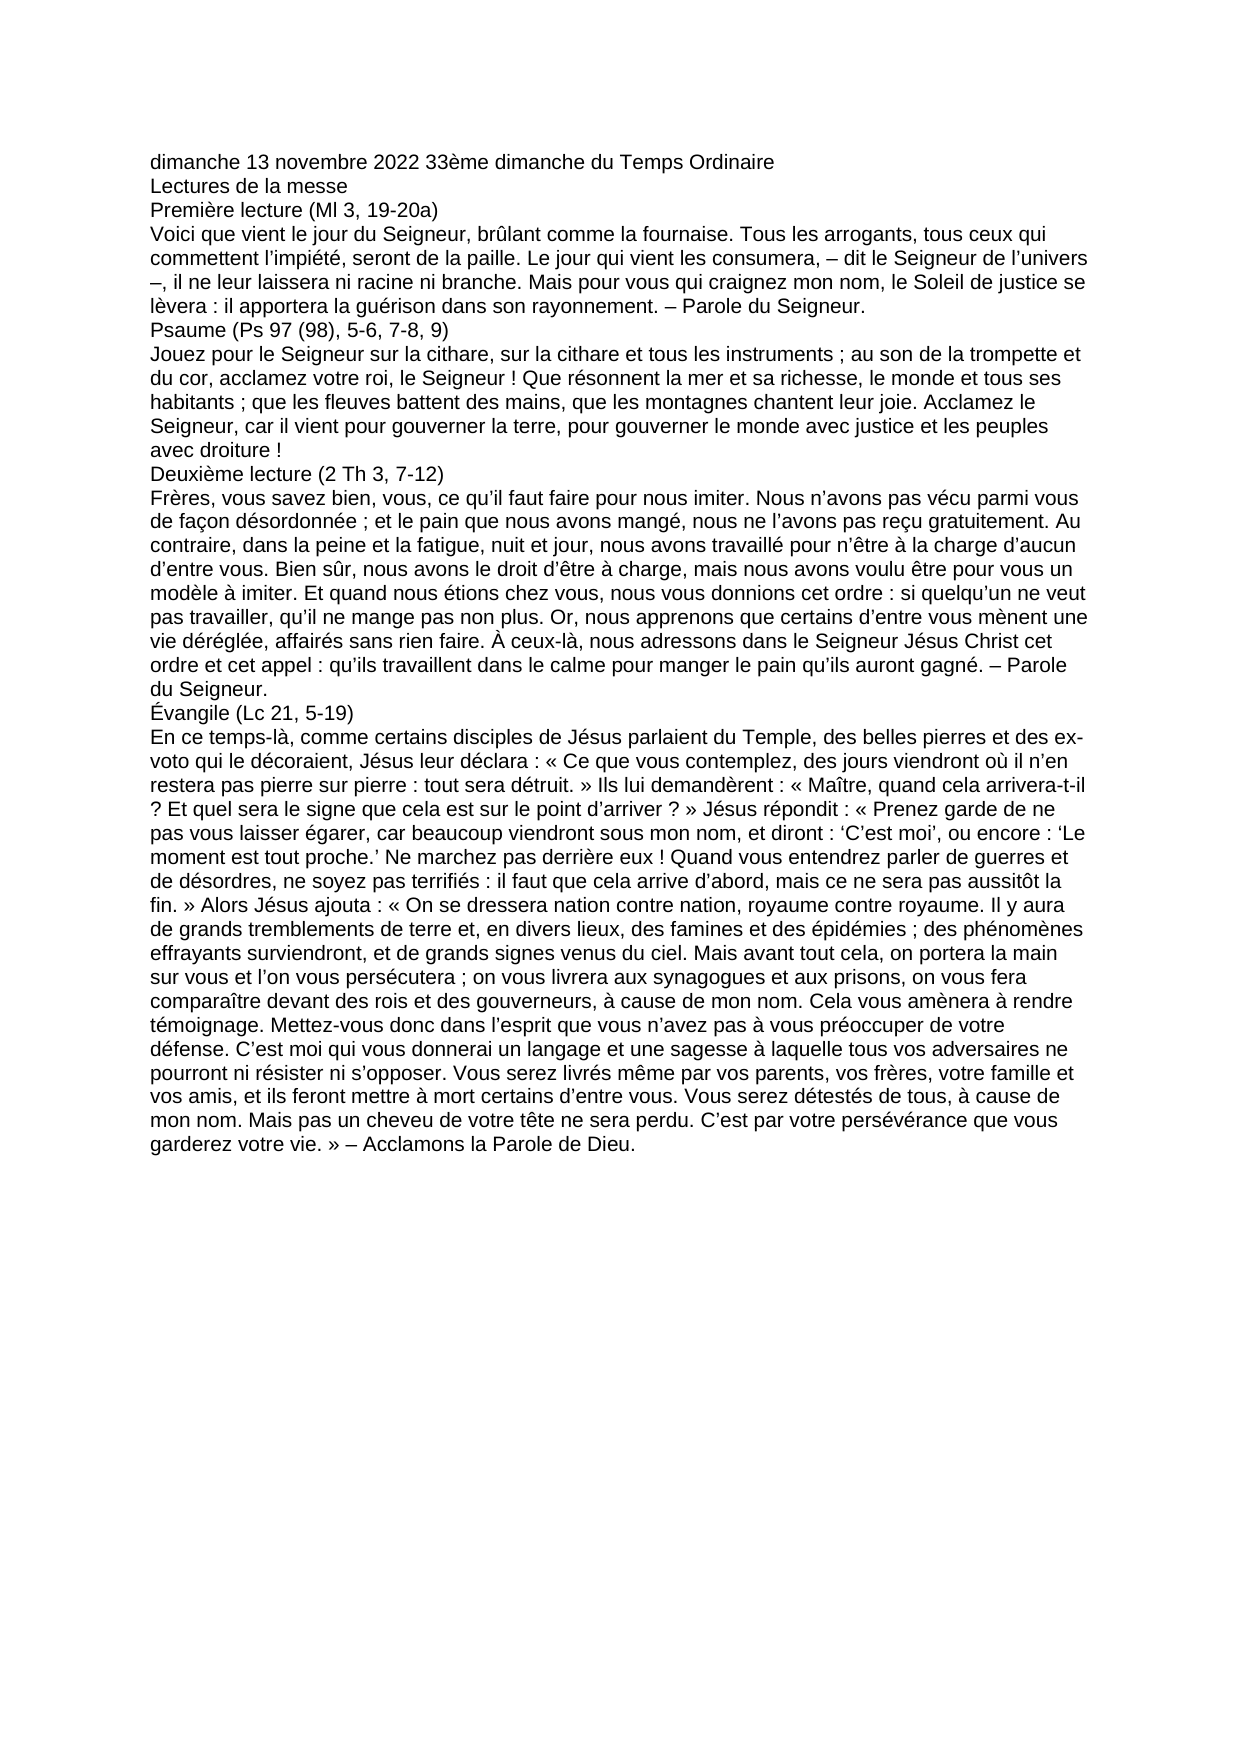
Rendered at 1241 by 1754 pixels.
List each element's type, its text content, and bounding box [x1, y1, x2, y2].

text Jouez pour le Seigneur sur la cithare, sur la cithare et tous les instruments ; au son de la trompette et du cor, acclamez votre roi, le Seigneur ! Que résonnent la mer et sa richesse, le monde et tous ses habitants ; que les fleuves battent des mains, que les montagnes chantent leur joie. Acclamez le Seigneur, car il vient pour gouverner la terre, pour gouverner le monde avec justice et les peuples avec droiture ! [150, 342, 1090, 461]
text Frères, vous savez bien, vous, ce qu’il faut faire pour nous imiter. Nous n’avons pas vécu parmi vous de façon désordonnée ; et le pain que nous avons mangé, nous ne l’avons pas reçu gratuitement. Au contraire, dans la peine et la fatigue, nuit et jour, nous avons travaillé pour n’être à la charge d’aucun d’entre vous. Bien sûr, nous avons le droit d’être à charge, mais nous avons voulu être pour vous un modèle à imiter. Et quand nous étions chez vous, nous vous donnions cet ordre : si quelqu’un ne veut pas travailler, qu’il ne mange pas non plus. Or, nous apprenons que certains d’entre vous mènent une vie déréglée, affairés sans rien faire. À ceux-là, nous adressons dans le Seigneur Jésus Christ cet ordre et cet appel : qu’ils travaillent dans le calme pour manger le pain qu’ils auront gagné. – Parole du Seigneur. [150, 485, 1090, 701]
text En ce temps-là, comme certains disciples de Jésus parlaient du Temple, des belles pierres et des ex-voto qui le décoraient, Jésus leur déclara : « Ce que vous contemplez, des jours viendront où il n’en restera pas pierre sur pierre : tout sera détruit. » Ils lui demandèrent : « Maître, quand cela arrivera-t-il ? Et quel sera le signe que cela est sur le point d’arriver ? » Jésus répondit : « Prenez garde de ne pas vous laisser égarer, car beaucoup viendront sous mon nom, et diront : ‘C’est moi’, ou encore : ‘Le moment est tout proche.’ Ne marchez pas derrière eux ! Quand vous entendrez parler de guerres et de désordres, ne soyez pas terrifiés : il faut que cela arrive d’abord, mais ce ne sera pas aussitôt la fin. » Alors Jésus ajouta : « On se dressera nation contre nation, royaume contre royaume. Il y aura de grands tremblements de terre et, en divers lieux, des famines et des épidémies ; des phénomènes effrayants surviendront, et de grands signes venus du ciel. Mais avant tout cela, on portera la main sur vous et l’on vous persécutera ; on vous livrera aux synagogues et aux prisons, on vous fera comparaître devant des rois et des gouverneurs, à cause de mon nom. Cela vous amènera à rendre témoignage. Mettez-vous donc dans l’esprit que vous n’avez pas à vous préoccuper de votre défense. C’est moi qui vous donnerai un langage et une sagesse à laquelle tous vos adversaires ne pourront ni résister ni s’opposer. Vous serez livrés même par vos parents, vos frères, votre famille et vos amis, et ils feront mettre à mort certains d’entre vous. Vous serez détestés de tous, à cause de mon nom. Mais pas un cheveu de votre tête ne sera perdu. C’est par votre persévérance que vous garderez votre vie. » – Acclamons la Parole de Dieu. [150, 725, 1090, 1156]
text Voici que vient le jour du Seigneur, brûlant comme la fournaise. Tous les arrogants, tous ceux qui commettent l’impiété, seront de la paille. Le jour qui vient les consumera, – dit le Seigneur de l’univers –, il ne leur laissera ni racine ni branche. Mais pour vous qui craignez mon nom, le Soleil de justice se lèvera : il apportera la guérison dans son rayonnement. – Parole du Seigneur. [150, 222, 1090, 318]
